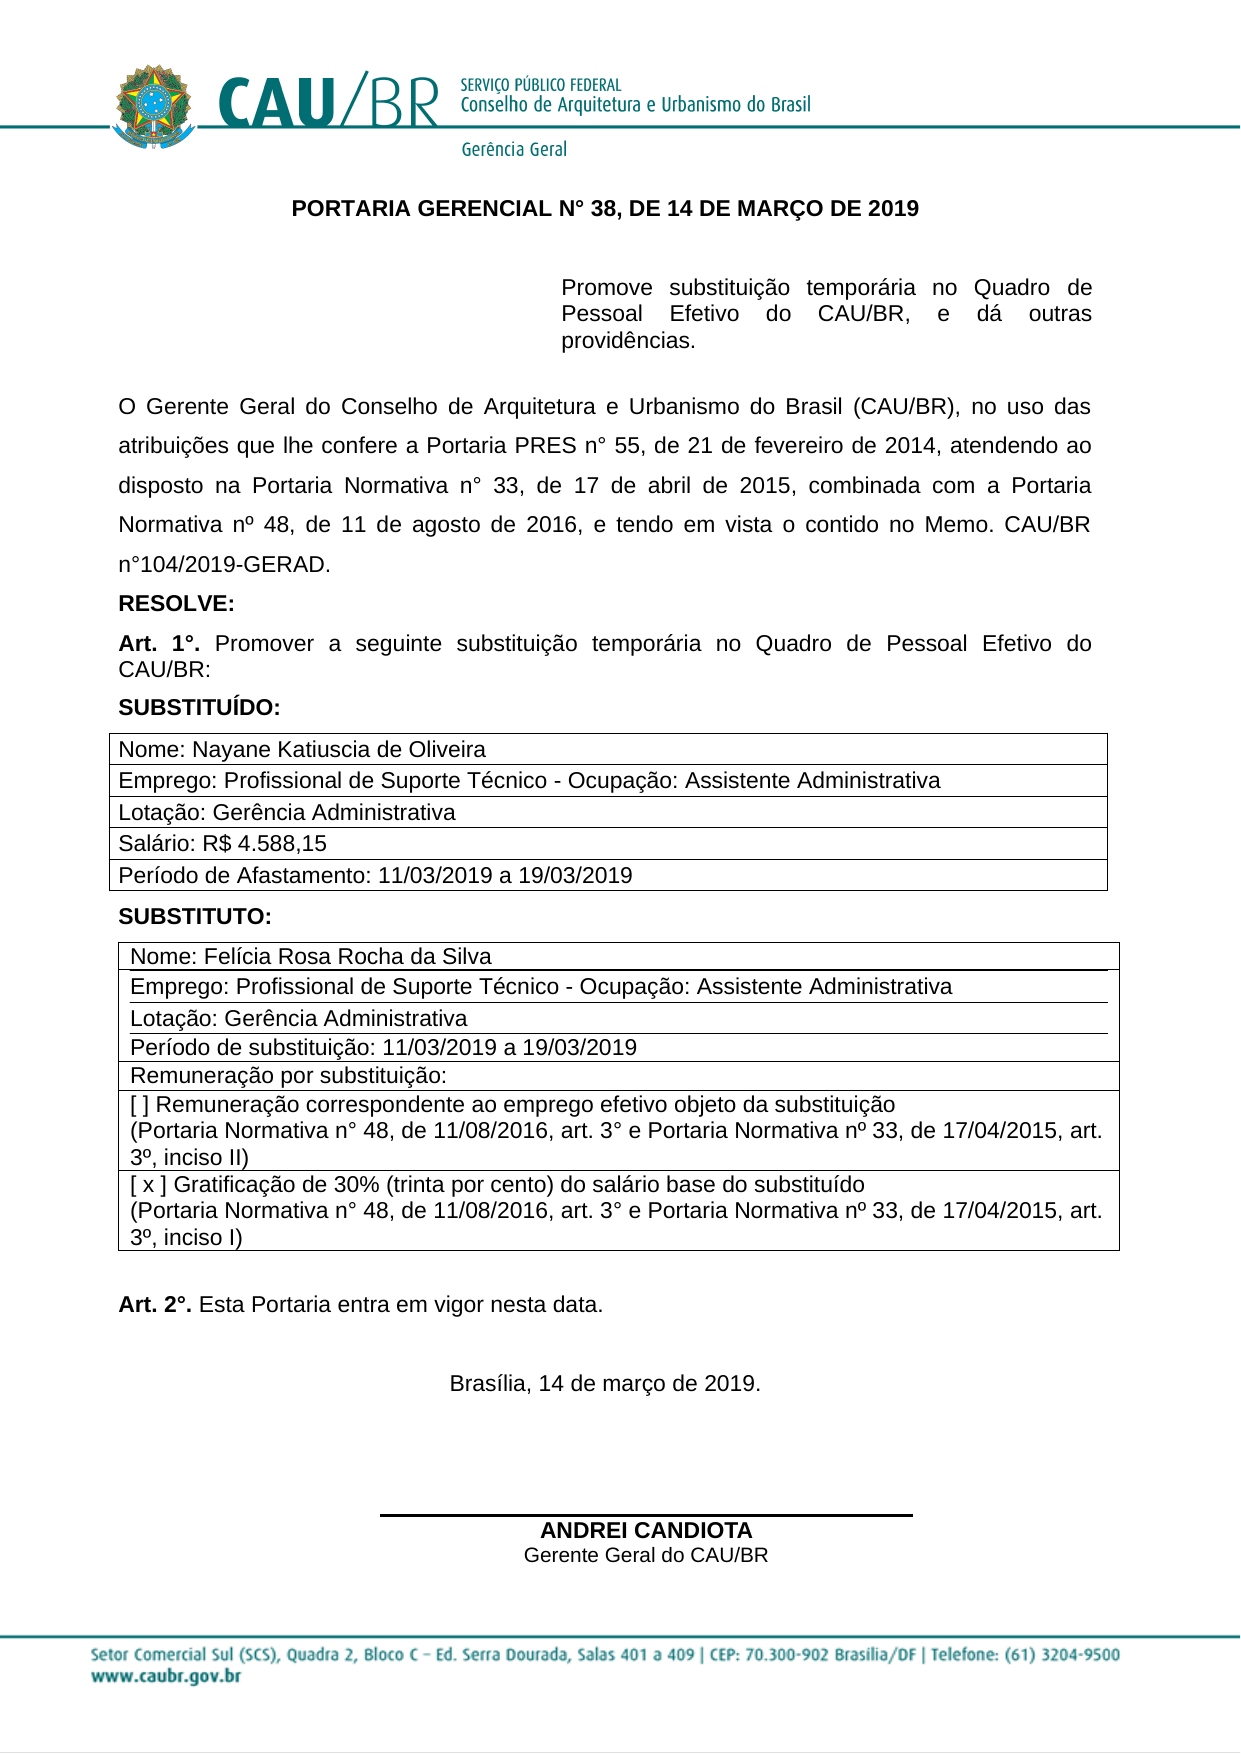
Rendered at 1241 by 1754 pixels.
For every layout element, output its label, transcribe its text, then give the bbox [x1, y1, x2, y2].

text SUBSTITUÍDO: [118, 694, 1092, 721]
text Promove substituição temporária no Quadro de Pessoal Efetivo do CAU/BR, e dá outras providências. [561, 274, 1092, 353]
text PORTARIA GERENCIAL N° 38, DE 14 DE MARÇO DE 2019 [118, 195, 1092, 221]
text SUBSTITUTO: [118, 903, 1092, 930]
text Salário: R$ 4.588,15 [110, 828, 1107, 859]
table_header Nome: Felícia Rosa Rocha da Silva [119, 943, 1119, 969]
text Art. 1°. Promover a seguinte substituição temporária no Quadro de Pessoal Efetivo do CAU/BR: [118, 629, 1092, 682]
text O Gerente Geral do Conselho de Arquitetura e Urbanismo do Brasil (CAU/BR), no uso das atribuições que lhe confere a Portaria PRES n° 55, de 21 de fevereiro de 2014, atendendo ao disposto na Portaria Normativa n° 33, de 17 de abril de 2015, combinada com a Portaria Normativa nº 48, de 11 de agosto de 2016, e tendo em vista o contido no Memo. CAU/BR n°104/2019-GERAD. [118, 393, 1092, 577]
table_cell [ ] Remuneração correspondente ao emprego efetivo objeto da substituição (Portaria Normativa n° 48, de 11/08/2016, art. 3° e Portaria Normativa nº 33, de 17/04/2015, art. 3º, inciso II) [119, 1091, 1119, 1170]
text Emprego: Profissional de Suporte Técnico - Ocupação: Assistente Administrativa [110, 765, 1107, 796]
table_cell Emprego: Profissional de Suporte Técnico - Ocupação: Assistente Administrativa Lotação: Gerência Administrativa Período de substituição: 11/03/2019 a 19/03/2019 [119, 970, 1119, 1061]
text Período de Afastamento: 11/03/2019 a 19/03/2019 [110, 860, 1107, 890]
text Brasília, 14 de março de 2019. [118, 1369, 1092, 1396]
text Nome: Nayane Katiuscia de Oliveira [110, 734, 1107, 764]
text Lotação: Gerência Administrativa [110, 797, 1107, 827]
text Art. 2°. Esta Portaria entra em vigor nesta data. [118, 1291, 1092, 1317]
table_cell [ x ] Gratificação de 30% (trinta por cento) do salário base do substituído (Portaria Normativa n° 48, de 11/08/2016, art. 3° e Portaria Normativa nº 33, de 17/04/2015, art. 3º, inciso I) [119, 1171, 1119, 1250]
table_cell Remuneração por substituição: [119, 1062, 1119, 1090]
picture [0, 0, 1241, 177]
picture [0, 1599, 1241, 1754]
text RESOLVE: [118, 590, 1092, 616]
